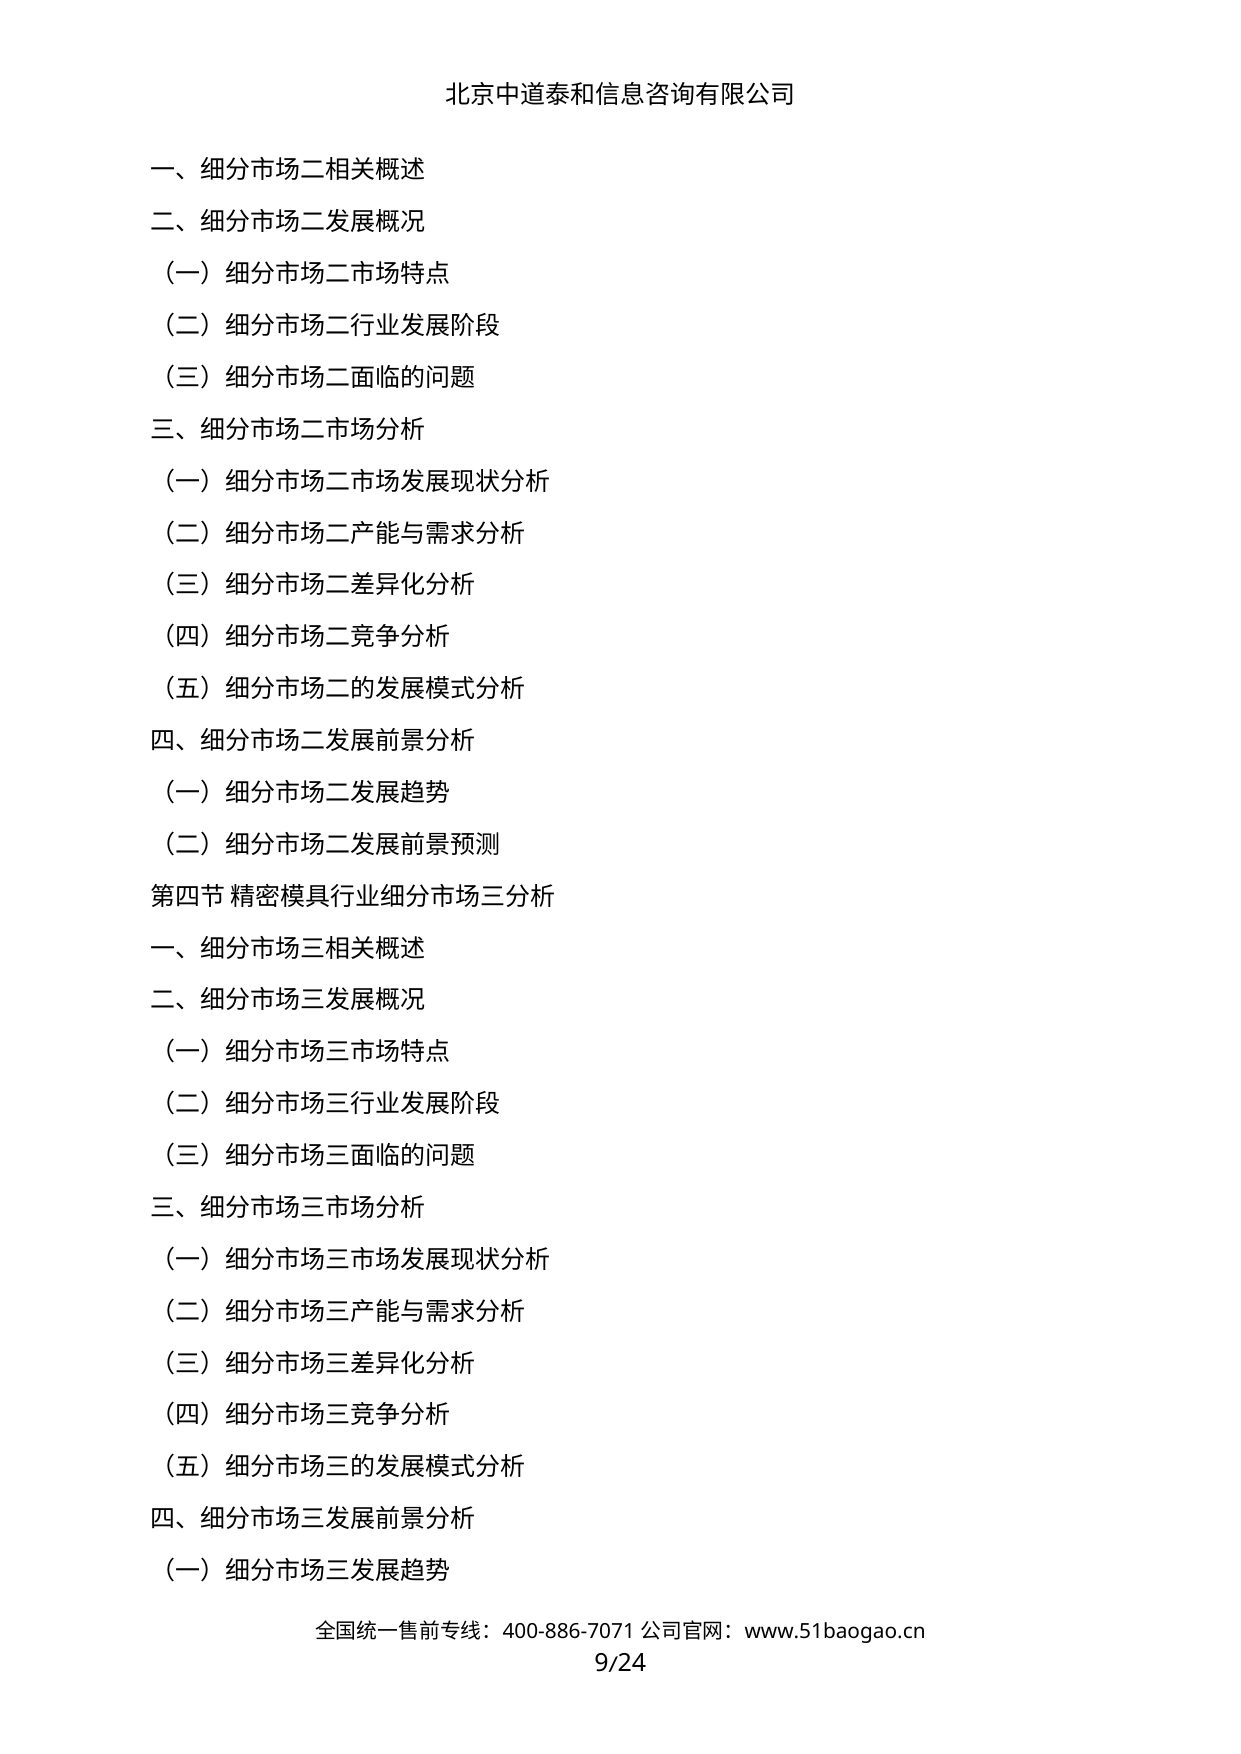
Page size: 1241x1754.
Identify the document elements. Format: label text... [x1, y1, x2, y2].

text 四、细分市场二发展前景分析 [150, 721, 1090, 757]
text （二）细分市场三行业发展阶段 [150, 1084, 1090, 1120]
text （一）细分市场三市场特点 [150, 1032, 1090, 1068]
text 一、细分市场三相关概述 [150, 928, 1090, 964]
text （二）细分市场三产能与需求分析 [150, 1291, 1090, 1327]
text 三、细分市场三市场分析 [150, 1187, 1090, 1224]
text （二）细分市场二发展前景预测 [150, 824, 1090, 861]
text （三）细分市场二面临的问题 [150, 357, 1090, 394]
text 三、细分市场二市场分析 [150, 409, 1090, 446]
text （二）细分市场二产能与需求分析 [150, 513, 1090, 549]
text （一）细分市场二市场发展现状分析 [150, 461, 1090, 497]
text （四）细分市场二竞争分析 [150, 617, 1090, 653]
text （四）细分市场三竞争分析 [150, 1395, 1090, 1431]
text （一）细分市场三市场发展现状分析 [150, 1239, 1090, 1276]
text 一、细分市场二相关概述 [150, 150, 1090, 186]
text 第四节 精密模具行业细分市场三分析 [150, 876, 1090, 912]
text （一）细分市场二市场特点 [150, 254, 1090, 290]
text （三）细分市场三面临的问题 [150, 1136, 1090, 1172]
text （二）细分市场二行业发展阶段 [150, 306, 1090, 342]
text （三）细分市场二差异化分析 [150, 565, 1090, 601]
text 四、细分市场三发展前景分析 [150, 1499, 1090, 1535]
text 二、细分市场二发展概况 [150, 202, 1090, 238]
text （三）细分市场三差异化分析 [150, 1343, 1090, 1379]
text 二、细分市场三发展概况 [150, 980, 1090, 1016]
text （五）细分市场三的发展模式分析 [150, 1447, 1090, 1483]
text （一）细分市场二发展趋势 [150, 772, 1090, 809]
text （五）细分市场二的发展模式分析 [150, 669, 1090, 705]
text （一）细分市场三发展趋势 [150, 1551, 1090, 1587]
